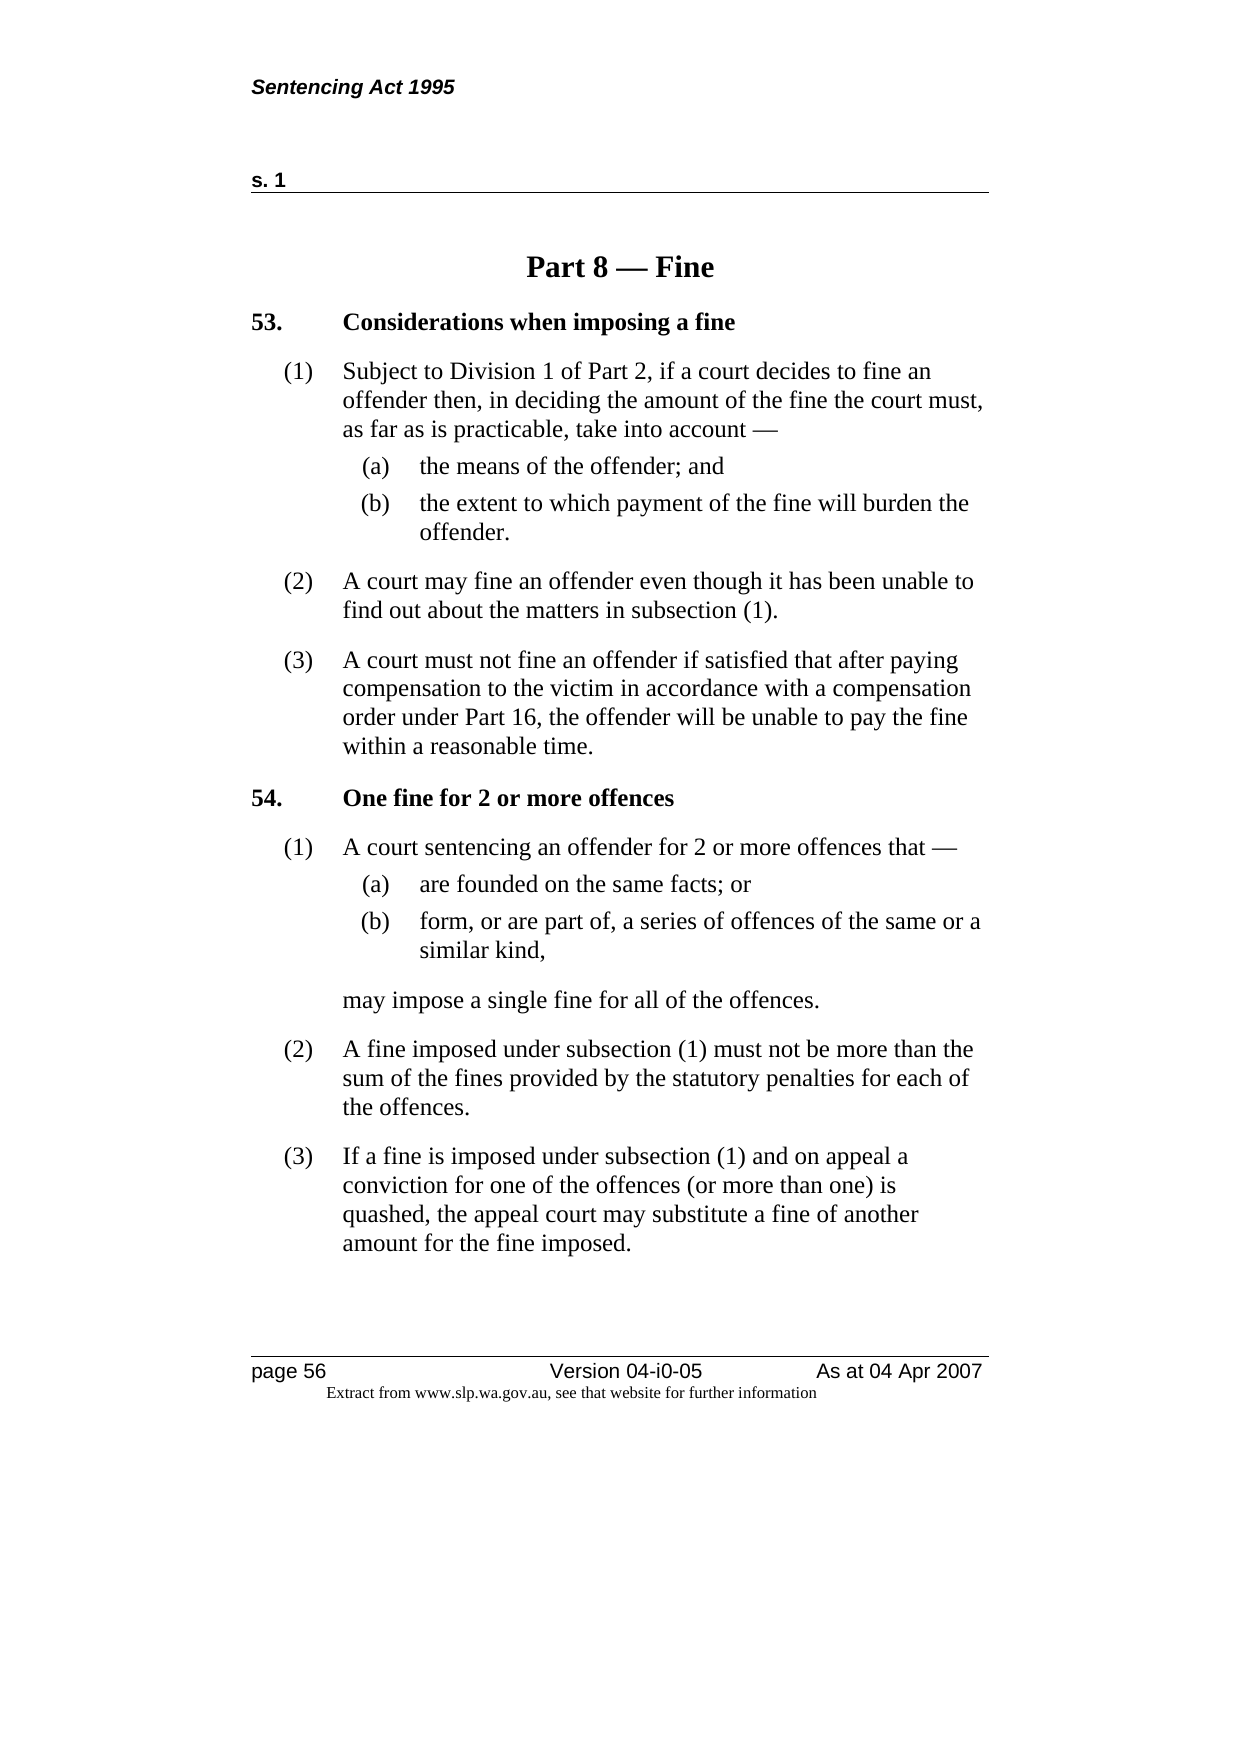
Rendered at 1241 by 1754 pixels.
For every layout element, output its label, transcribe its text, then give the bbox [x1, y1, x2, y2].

text (3) A court must not fine an offender if satisfied that after paying compensation to the victim in accordance with a compensation order under Part 16, the offender will be unable to pay the fine within a reasonable time. [251, 645, 989, 760]
text (b) the extent to which payment of the fine will burden the offender. [251, 488, 989, 546]
text (a) the means of the offender; and [251, 451, 989, 480]
text (b) form, or are part of, a series of offences of the same or a similar kind, [251, 906, 989, 964]
subtitle 53. Considerations when imposing a fine [251, 307, 989, 336]
subtitle Part 8 — Fine [251, 248, 989, 284]
text (2) A fine imposed under subsection (1) must not be more than the sum of the fines provided by the statutory penalties for each of the offences. [251, 1034, 989, 1121]
text (2) A court may fine an offender even though it has been unable to find out about the matters in subsection (1). [251, 566, 989, 624]
subtitle 54. One fine for 2 or more offences [251, 783, 989, 811]
text (1) A court sentencing an offender for 2 or more offences that — [251, 832, 989, 861]
text (1) Subject to Division 1 of Part 2, if a court decides to fine an offender then, in deciding the amount of the fine the court must, as far as is practicable, take into account — [251, 356, 989, 443]
text (3) If a fine is imposed under subsection (1) and on appeal a conviction for one of the offences (or more than one) is quashed, the appeal court may substitute a fine of another amount for the fine imposed. [251, 1141, 989, 1256]
text (a) are founded on the same facts; or [251, 869, 989, 898]
text may impose a single fine for all of the offences. [251, 985, 989, 1013]
